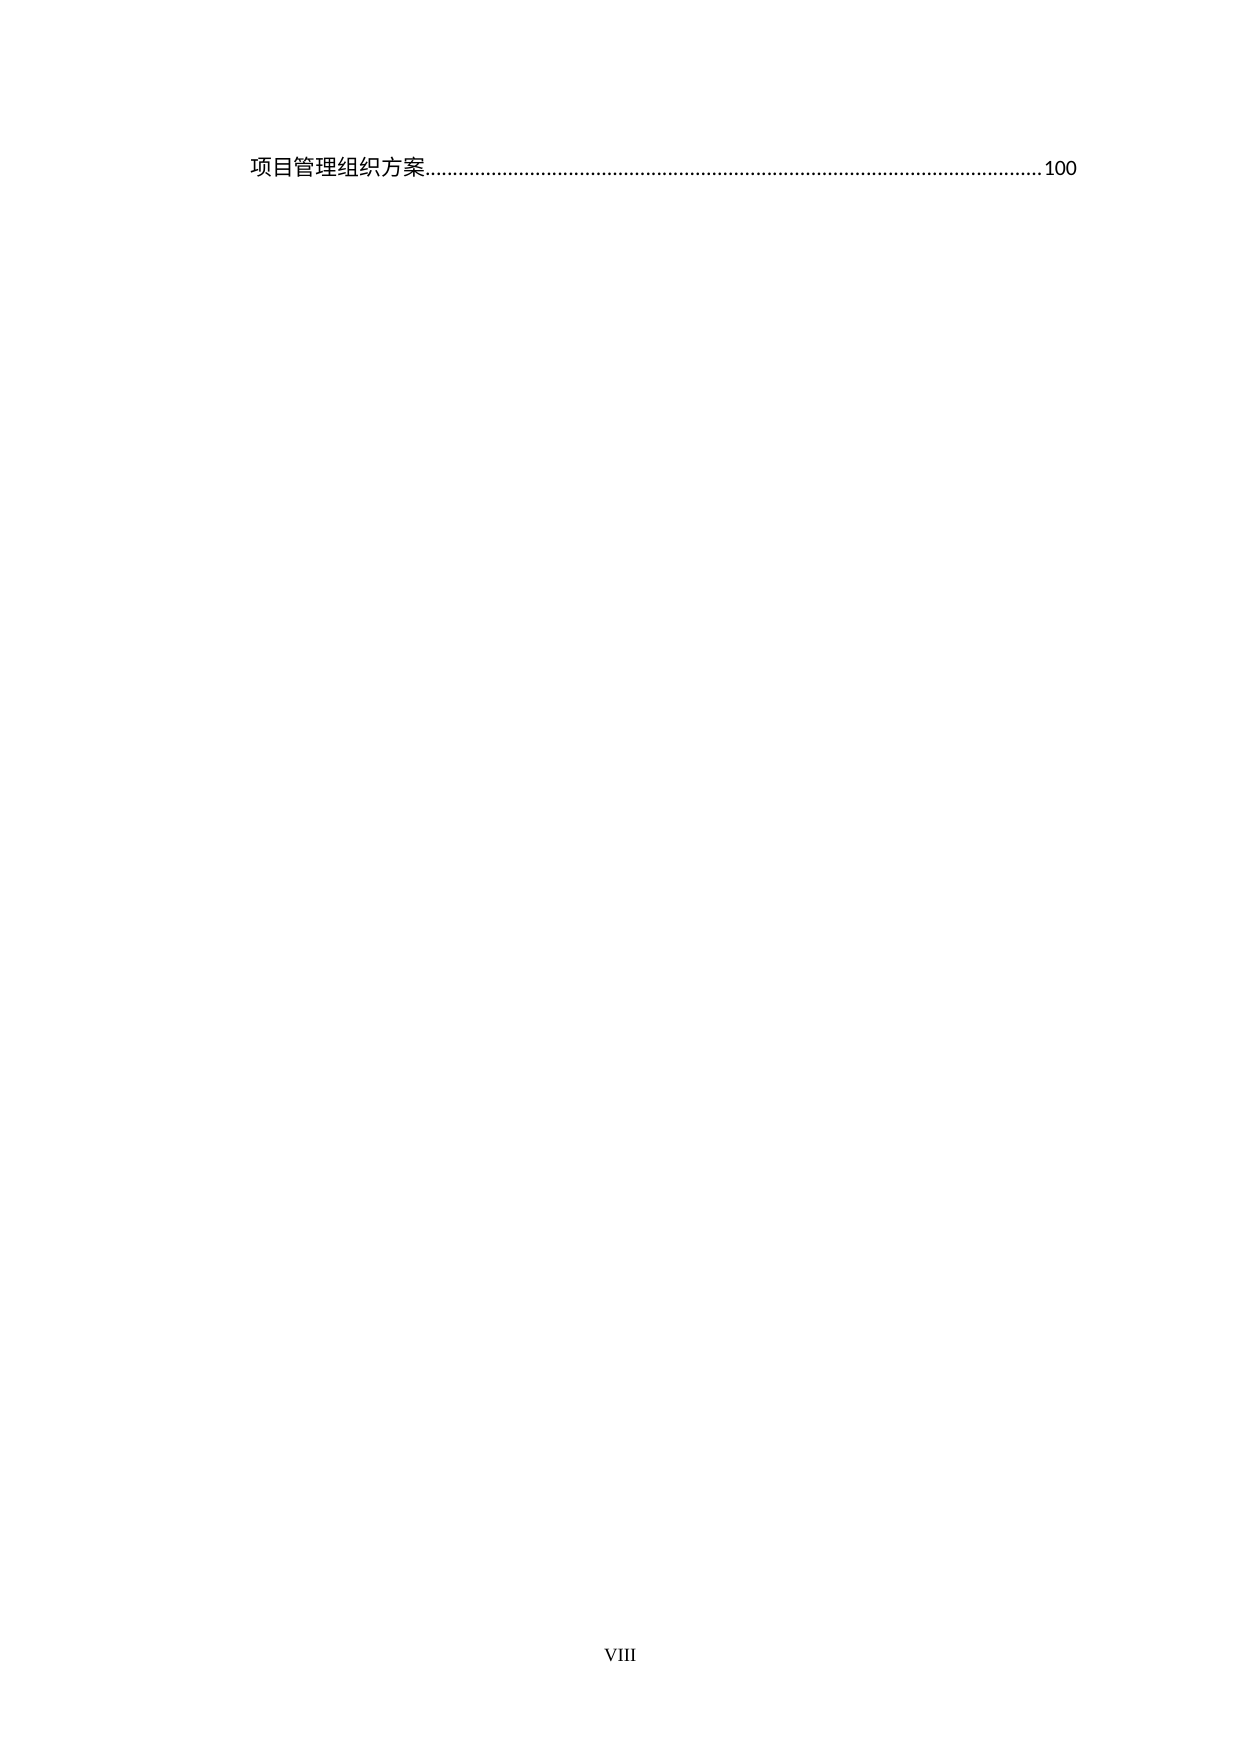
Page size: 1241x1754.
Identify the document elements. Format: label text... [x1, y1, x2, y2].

text 项目管理组织方案 100 [250, 150, 1078, 182]
